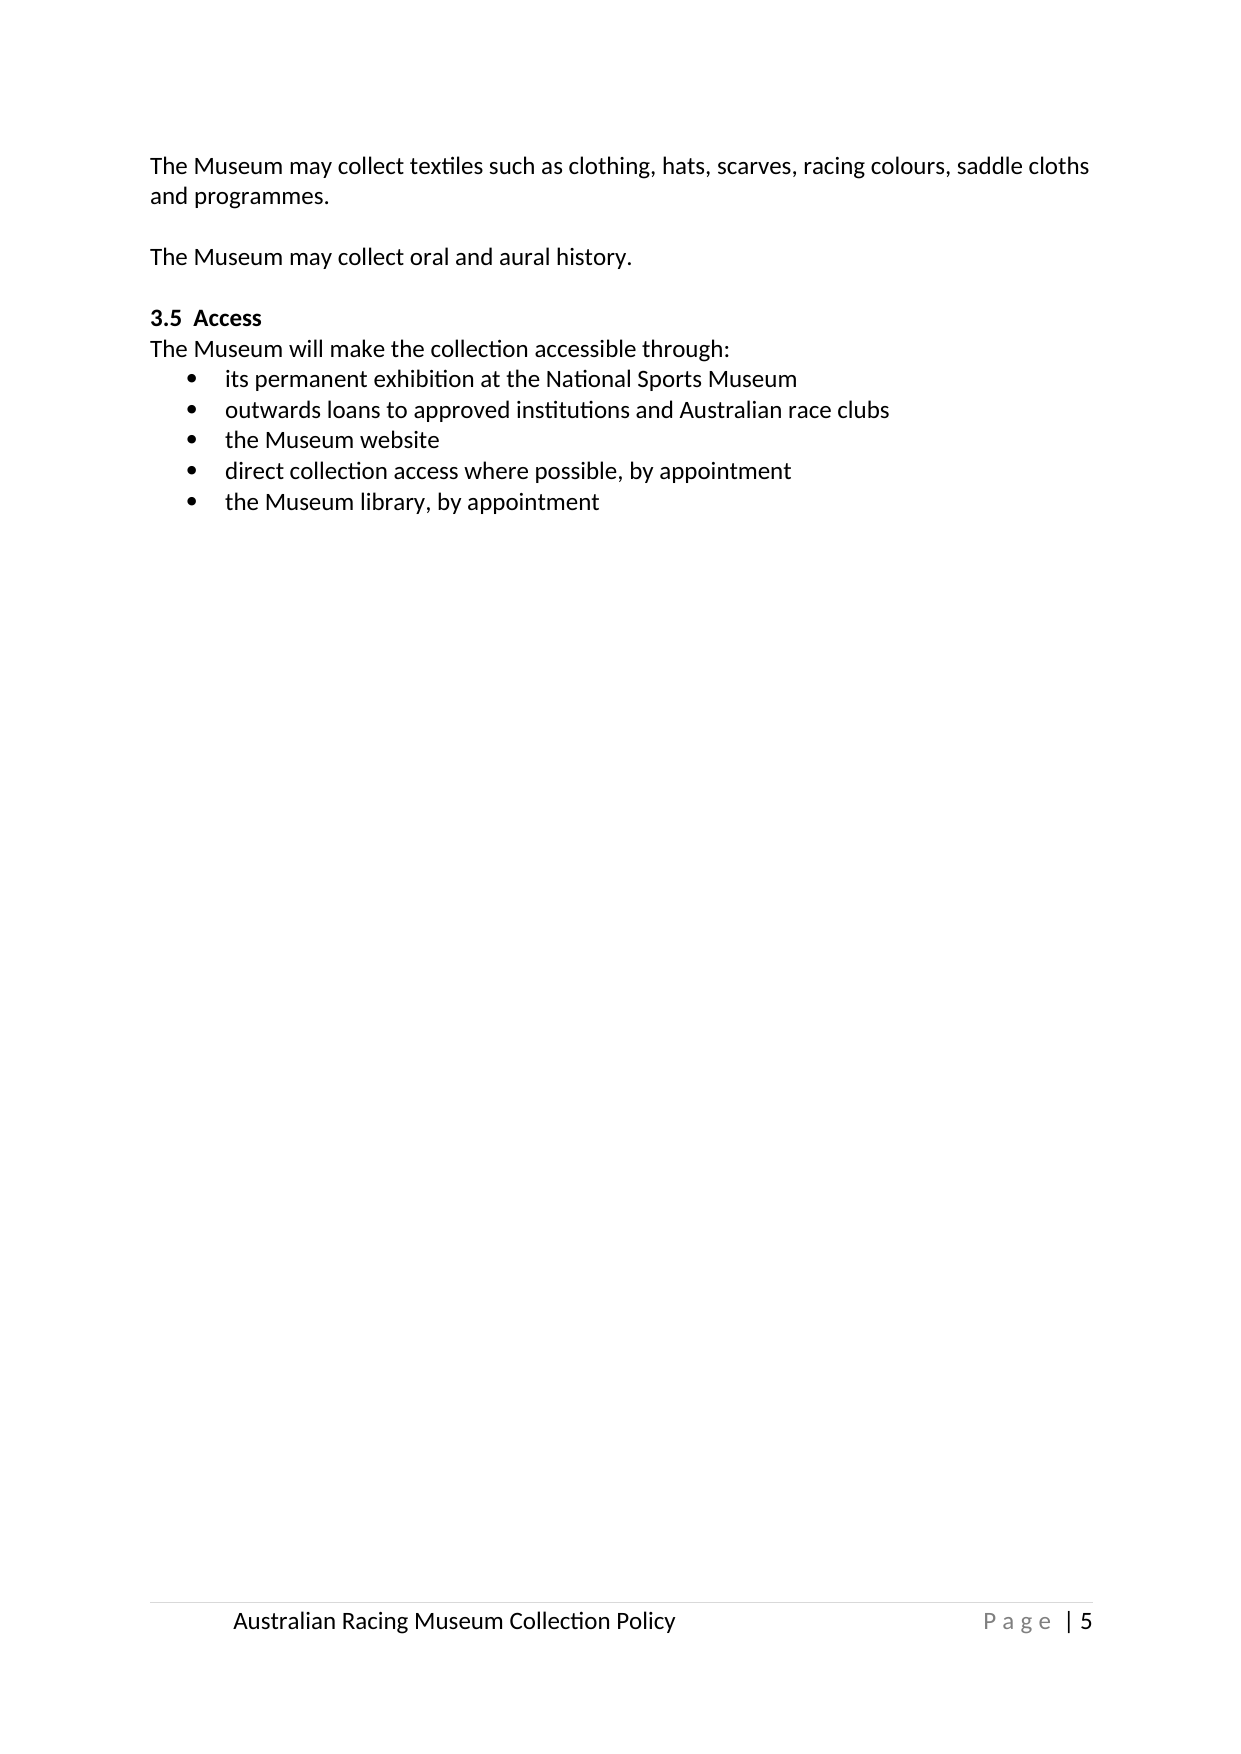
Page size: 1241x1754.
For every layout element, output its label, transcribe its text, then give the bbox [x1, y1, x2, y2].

list outwards loans to approved institutions and Australian race clubs [187, 394, 1093, 425]
list its permanent exhibition at the National Sports Museum [187, 364, 1093, 394]
list the Museum website [187, 425, 1093, 455]
text The Museum will make the collection accessible through: [150, 333, 1093, 364]
text The Museum may collect textiles such as clothing, hats, scarves, racing colours, saddle cloths and programmes. [150, 150, 1093, 211]
list the Museum library, by appointment [187, 486, 1093, 516]
list direct collection access where possible, by appointment [187, 455, 1093, 486]
text The Museum may collect oral and aural history. [150, 242, 1093, 272]
text 3.5 Access [150, 303, 1093, 333]
